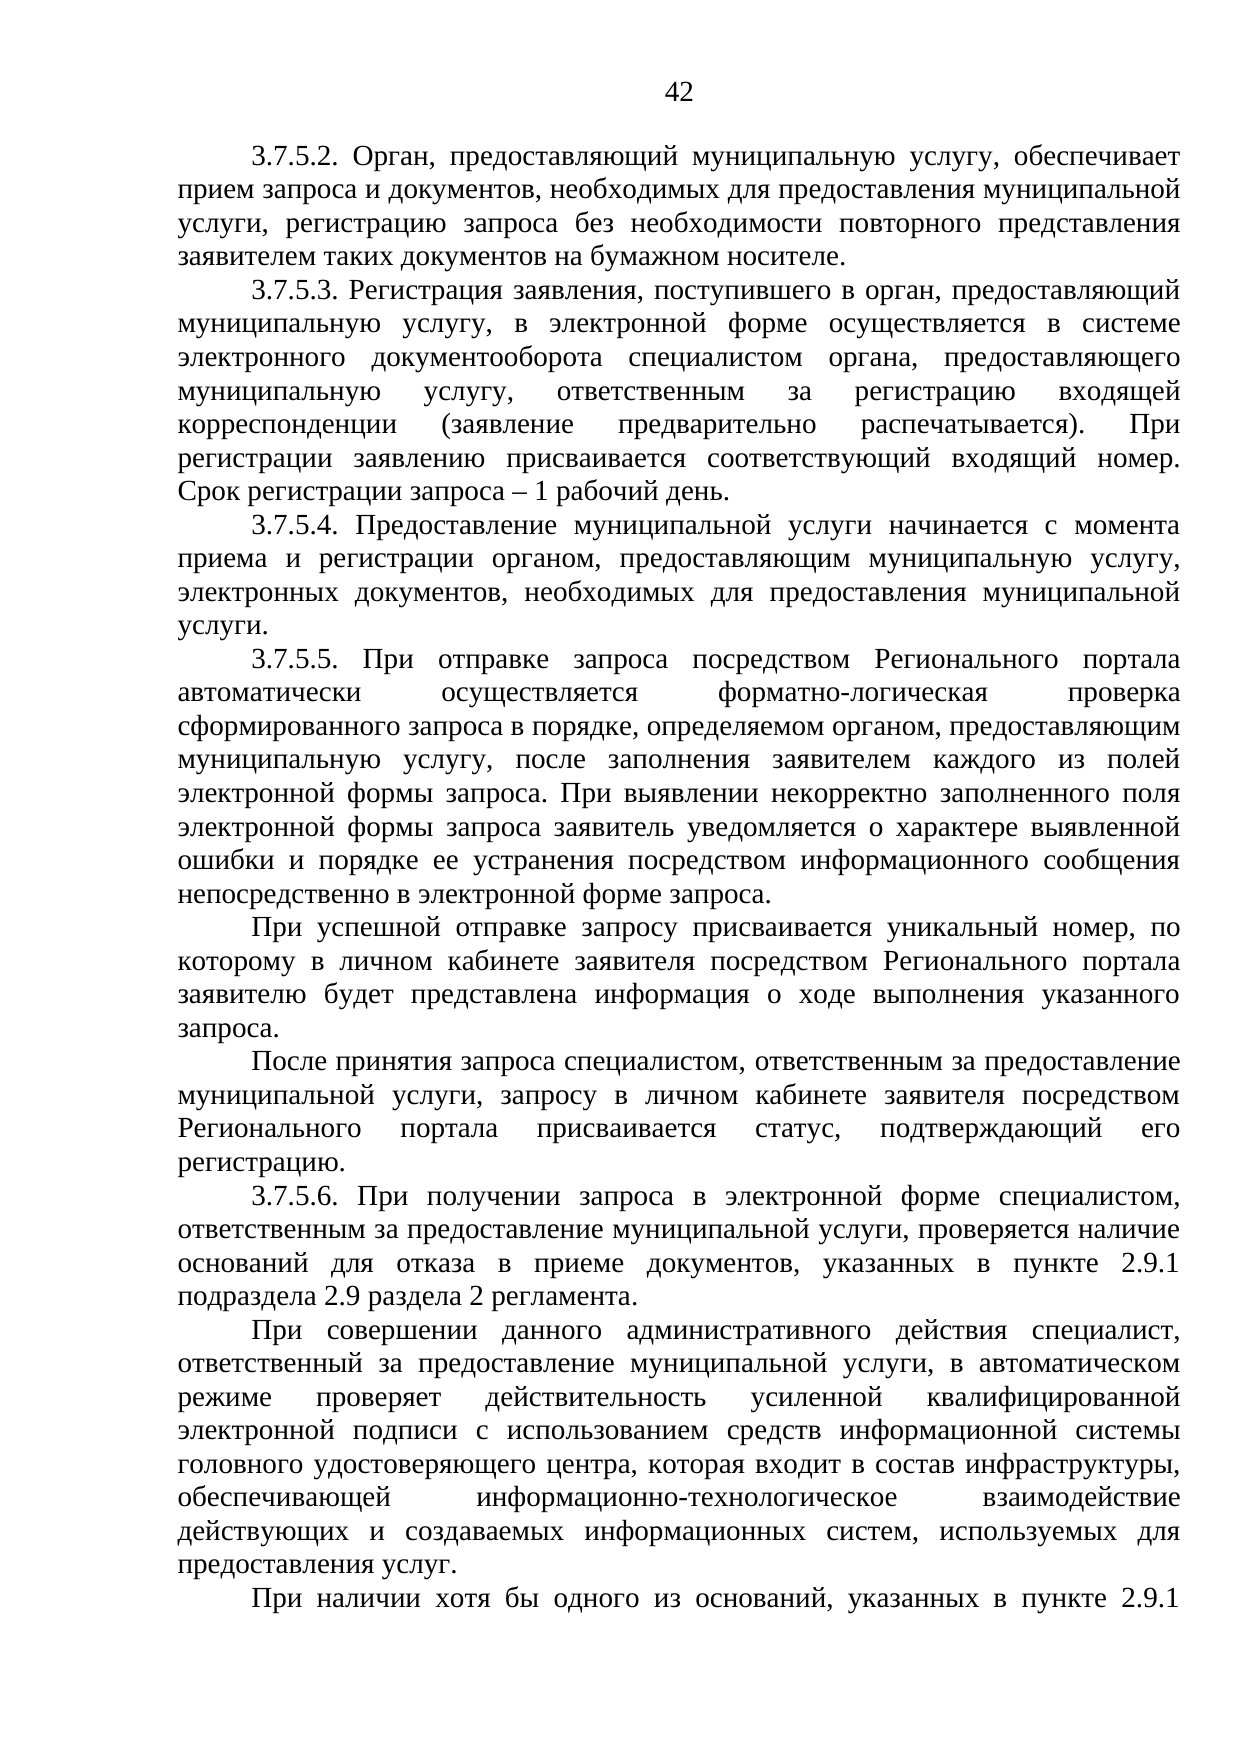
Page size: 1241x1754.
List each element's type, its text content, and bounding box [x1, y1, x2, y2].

text 3.7.5.4. Предоставление муниципальной услуги начинается с момента приема и регистрации органом, предоставляющим муниципальную услугу, электронных документов, необходимых для предоставления муниципальной услуги. [177, 507, 1181, 641]
text 3.7.5.3. Регистрация заявления, поступившего в орган, предоставляющий муниципальную услугу, в электронной форме осуществляется в системе электронного документооборота специалистом органа, предоставляющего муниципальную услугу, ответственным за регистрацию входящей корреспонденции (заявление предварительно распечатывается). При регистрации заявлению присваивается соответствующий входящий номер. Срок регистрации запроса – 1 рабочий день. [177, 272, 1181, 507]
text 3.7.5.6. При получении запроса в электронной форме специалистом, ответственным за предоставление муниципальной услуги, проверяется наличие оснований для отказа в приеме документов, указанных в пункте 2.9.1 подраздела 2.9 раздела 2 регламента. [177, 1178, 1181, 1312]
text После принятия запроса специалистом, ответственным за предоставление муниципальной услуги, запросу в личном кабинете заявителя посредством Регионального портала присваивается статус, подтверждающий его регистрацию. [177, 1043, 1181, 1178]
text 3.7.5.5. При отправке запроса посредством Регионального портала автоматически осуществляется форматно-логическая проверка сформированного запроса в порядке, определяемом органом, предоставляющим муниципальную услугу, после заполнения заявителем каждого из полей электронной формы запроса. При выявлении некорректно заполненного поля электронной формы запроса заявитель уведомляется о характере выявленной ошибки и порядке ее устранения посредством информационного сообщения непосредственно в электронной форме запроса. [177, 641, 1181, 909]
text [177, 1580, 1181, 1614]
text При успешной отправке запросу присваивается уникальный номер, по которому в личном кабинете заявителя посредством Регионального портала заявителю будет представлена информация о ходе выполнения указанного запроса. [177, 909, 1181, 1043]
text При совершении данного административного действия специалист, ответственный за предоставление муниципальной услуги, в автоматическом режиме проверяет действительность усиленной квалифицированной электронной подписи с использованием средств информационной системы головного удостоверяющего центра, которая входит в состав инфраструктуры, обеспечивающей информационно-технологическое взаимодействие действующих и создаваемых информационных систем, используемых для предоставления услуг. [177, 1312, 1181, 1580]
text 3.7.5.2. Орган, предоставляющий муниципальную услугу, обеспечивает прием запроса и документов, необходимых для предоставления муниципальной услуги, регистрацию запроса без необходимости повторного представления заявителем таких документов на бумажном носителе. [177, 138, 1181, 272]
